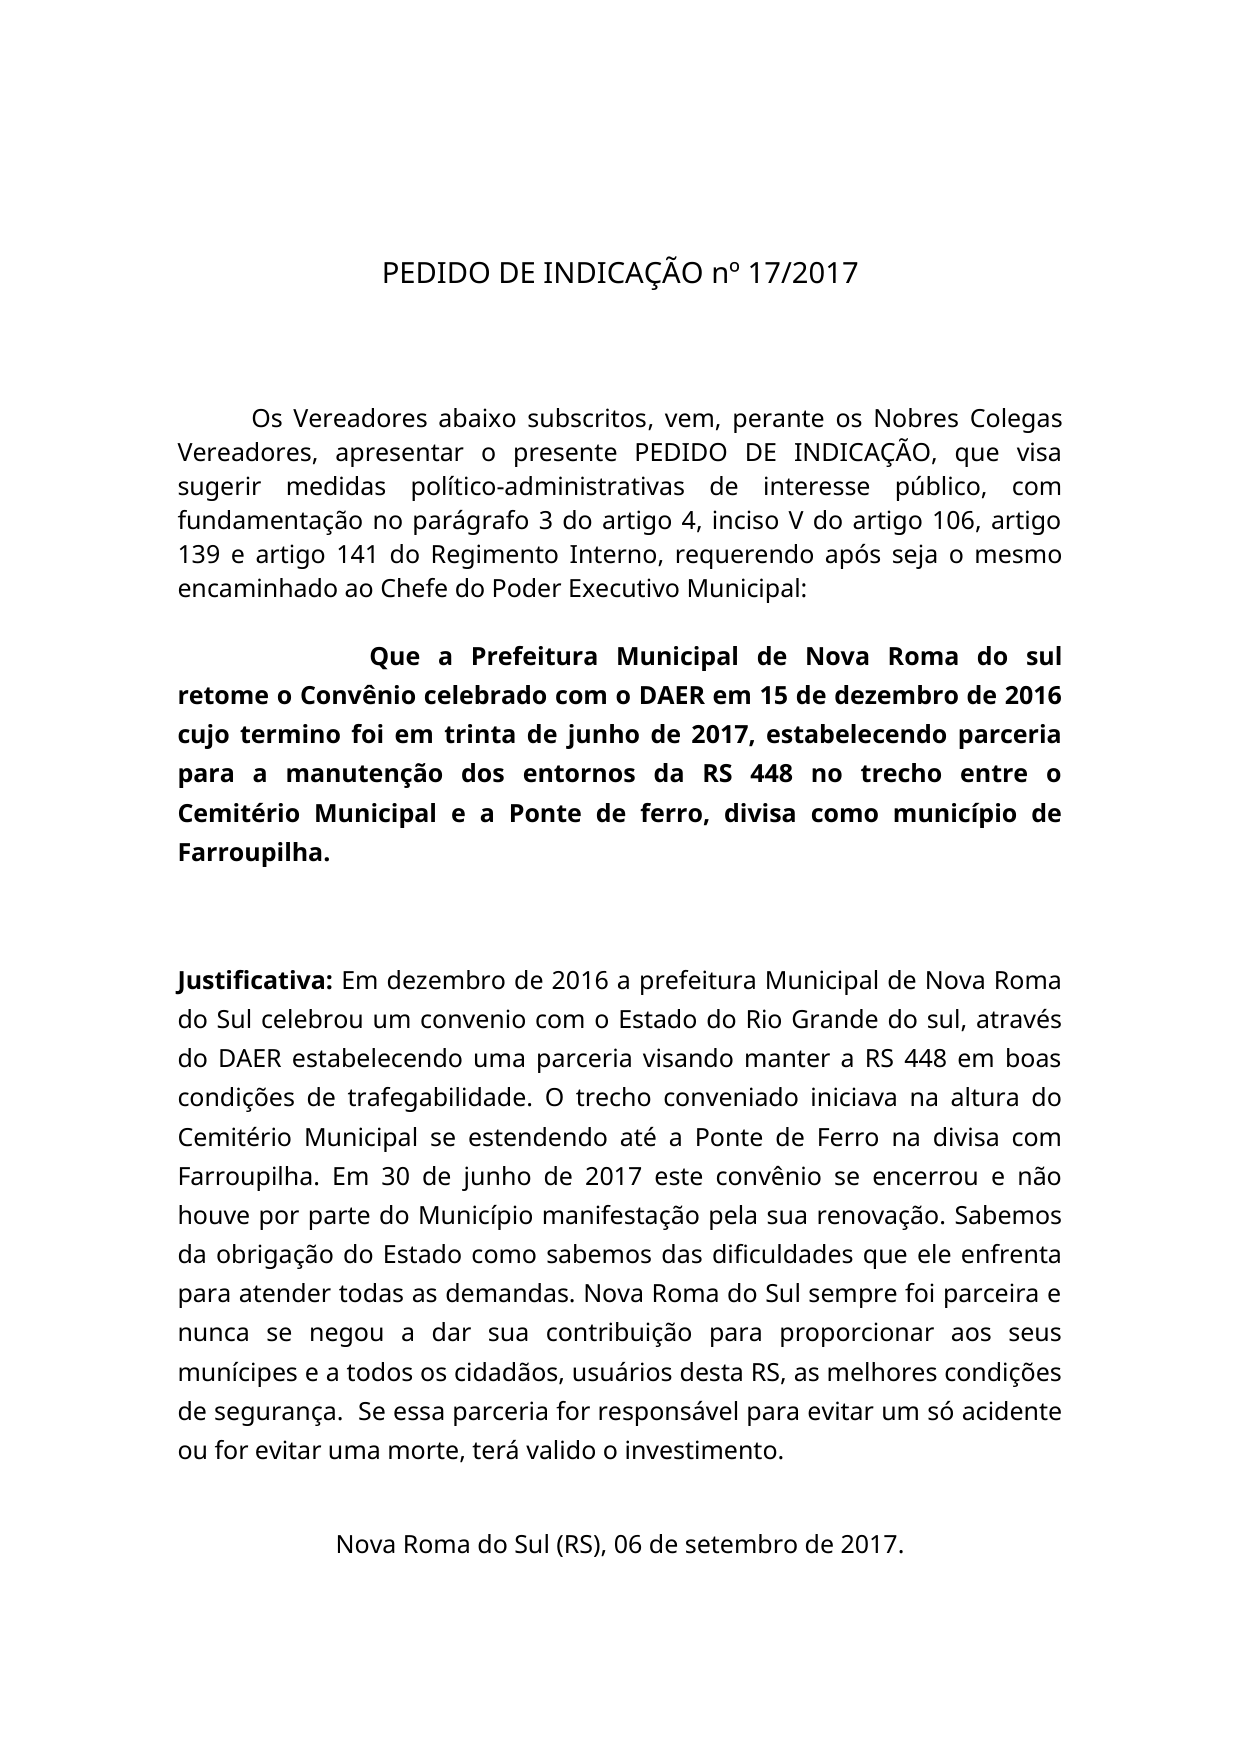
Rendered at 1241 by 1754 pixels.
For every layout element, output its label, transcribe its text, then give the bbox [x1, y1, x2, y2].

text Justificativa: Em dezembro de 2016 a prefeitura Municipal de Nova Roma do Sul celebrou um convenio com o Estado do Rio Grande do sul, através do DAER estabelecendo uma parceria visando manter a RS 448 em boas condições de trafegabilidade. O trecho conveniado iniciava na altura do Cemitério Municipal se estendendo até a Ponte de Ferro na divisa com Farroupilha. Em 30 de junho de 2017 este convênio se encerrou e não houve por parte do Município manifestação pela sua renovação. Sabemos da obrigação do Estado como sabemos das dificuldades que ele enfrenta para atender todas as demandas. Nova Roma do Sul sempre foi parceira e nunca se negou a dar sua contribuição para proporcionar aos seus munícipes e a todos os cidadãos, usuários desta RS, as melhores condições de segurança. Se essa parceria for responsável para evitar um só acidente ou for evitar uma morte, terá valido o investimento. [177, 963, 1063, 1467]
text Os Vereadores abaixo subscritos, vem, perante os Nobres Colegas Vereadores, apresentar o presente PEDIDO DE INDICAÇÃO, que visa sugerir medidas político-administrativas de interesse público, com fundamentação no parágrafo 3 do artigo 4, inciso V do artigo 106, artigo 139 e artigo 141 do Regimento Interno, requerendo após seja o mesmo encaminhado ao Chefe do Poder Executivo Municipal: [177, 400, 1063, 604]
text Que a Prefeitura Municipal de Nova Roma do sul retome o Convênio celebrado com o DAER em 15 de dezembro de 2016 cujo termino foi em trinta de junho de 2017, estabelecendo parceria para a manutenção dos entornos da RS 448 no trecho entre o Cemitério Municipal e a Ponte de ferro, divisa como município de Farroupilha. [177, 639, 1063, 868]
text PEDIDO DE INDICAÇÃO nº 17/2017 [177, 253, 1063, 292]
text Nova Roma do Sul (RS), 06 de setembro de 2017. [177, 1527, 1063, 1561]
